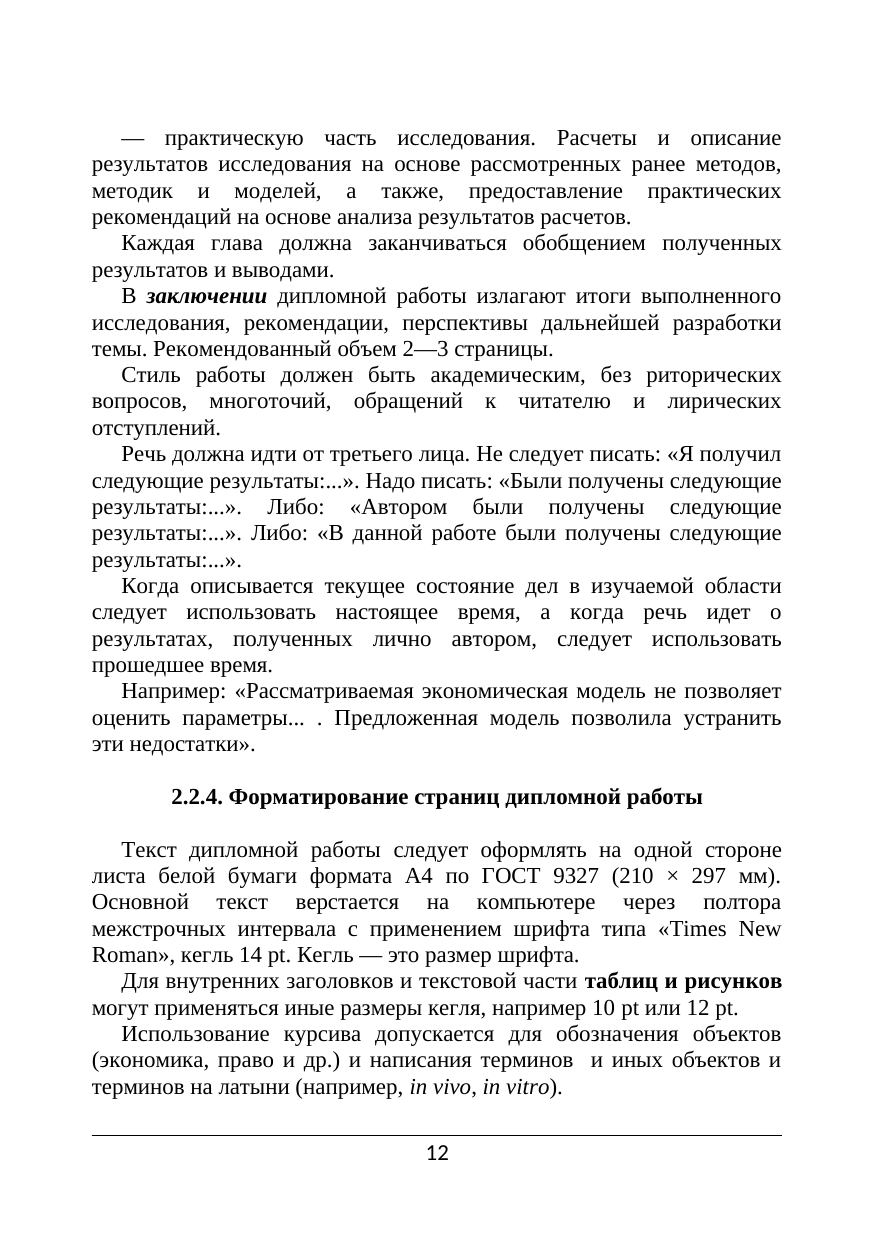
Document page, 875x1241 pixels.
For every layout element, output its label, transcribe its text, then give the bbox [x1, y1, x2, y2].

text Текст дипломной работы следует оформлять на одной стороне листа белой бумаги формата A4 по ГОСТ 9327 (210 × 297 мм). Основной текст верстается на компьютере через полтора межстрочных интервала с применением шрифта типа «Times New Romаn», кегль 14 pt. Кегль — это размер шрифта. [92, 836, 782, 967]
text Использование курсива допускается для обозначения объектов (экономика, право и др.) и написания терминов и иных объектов и терминов на латыни (например, in vivo, in vitro). [92, 1020, 782, 1099]
text Например: «Рассматриваемая экономическая модель не позволяет оценить параметры... . Предложенная модель позволила устранить эти недостатки». [92, 677, 782, 757]
text Каждая глава должна заканчиваться обобщением полученных результатов и выводами. [92, 229, 782, 282]
text Речь должна идти от третьего лица. Не следует писать: «Я получил следующие результаты:...». Надо писать: «Были получены следующие результаты:...». Либо: «Автором были получены следующие результаты:...». Либо: «В данной работе были получены следующие результаты:...». [92, 440, 782, 572]
text — практическую часть исследования. Расчеты и описание результатов исследования на основе рассмотренных ранее методов, методик и моделей, а также, предоставление практических рекомендаций на основе анализа результатов расчетов. [92, 124, 782, 229]
text В заключении дипломной работы излагают итоги выполненного исследования, рекомендации, перспективы дальнейшей разработки темы. Рекомендованный объем 2—3 страницы. [92, 282, 782, 361]
text Для внутренних заголовков и текстовой части таблиц и рисунков могут применяться иные размеры кегля, например 10 pt или 12 pt. [92, 967, 782, 1020]
text Стиль работы должен быть академическим, без риторических вопросов, многоточий, обращений к читателю и лирических отступлений. [92, 361, 782, 440]
text 2.2.4. Форматирование страниц дипломной работы [92, 783, 782, 809]
text Когда описывается текущее состояние дел в изучаемой области следует использовать настоящее время, а когда речь идет о результатах, полученных лично автором, следует использовать прошедшее время. [92, 572, 782, 677]
